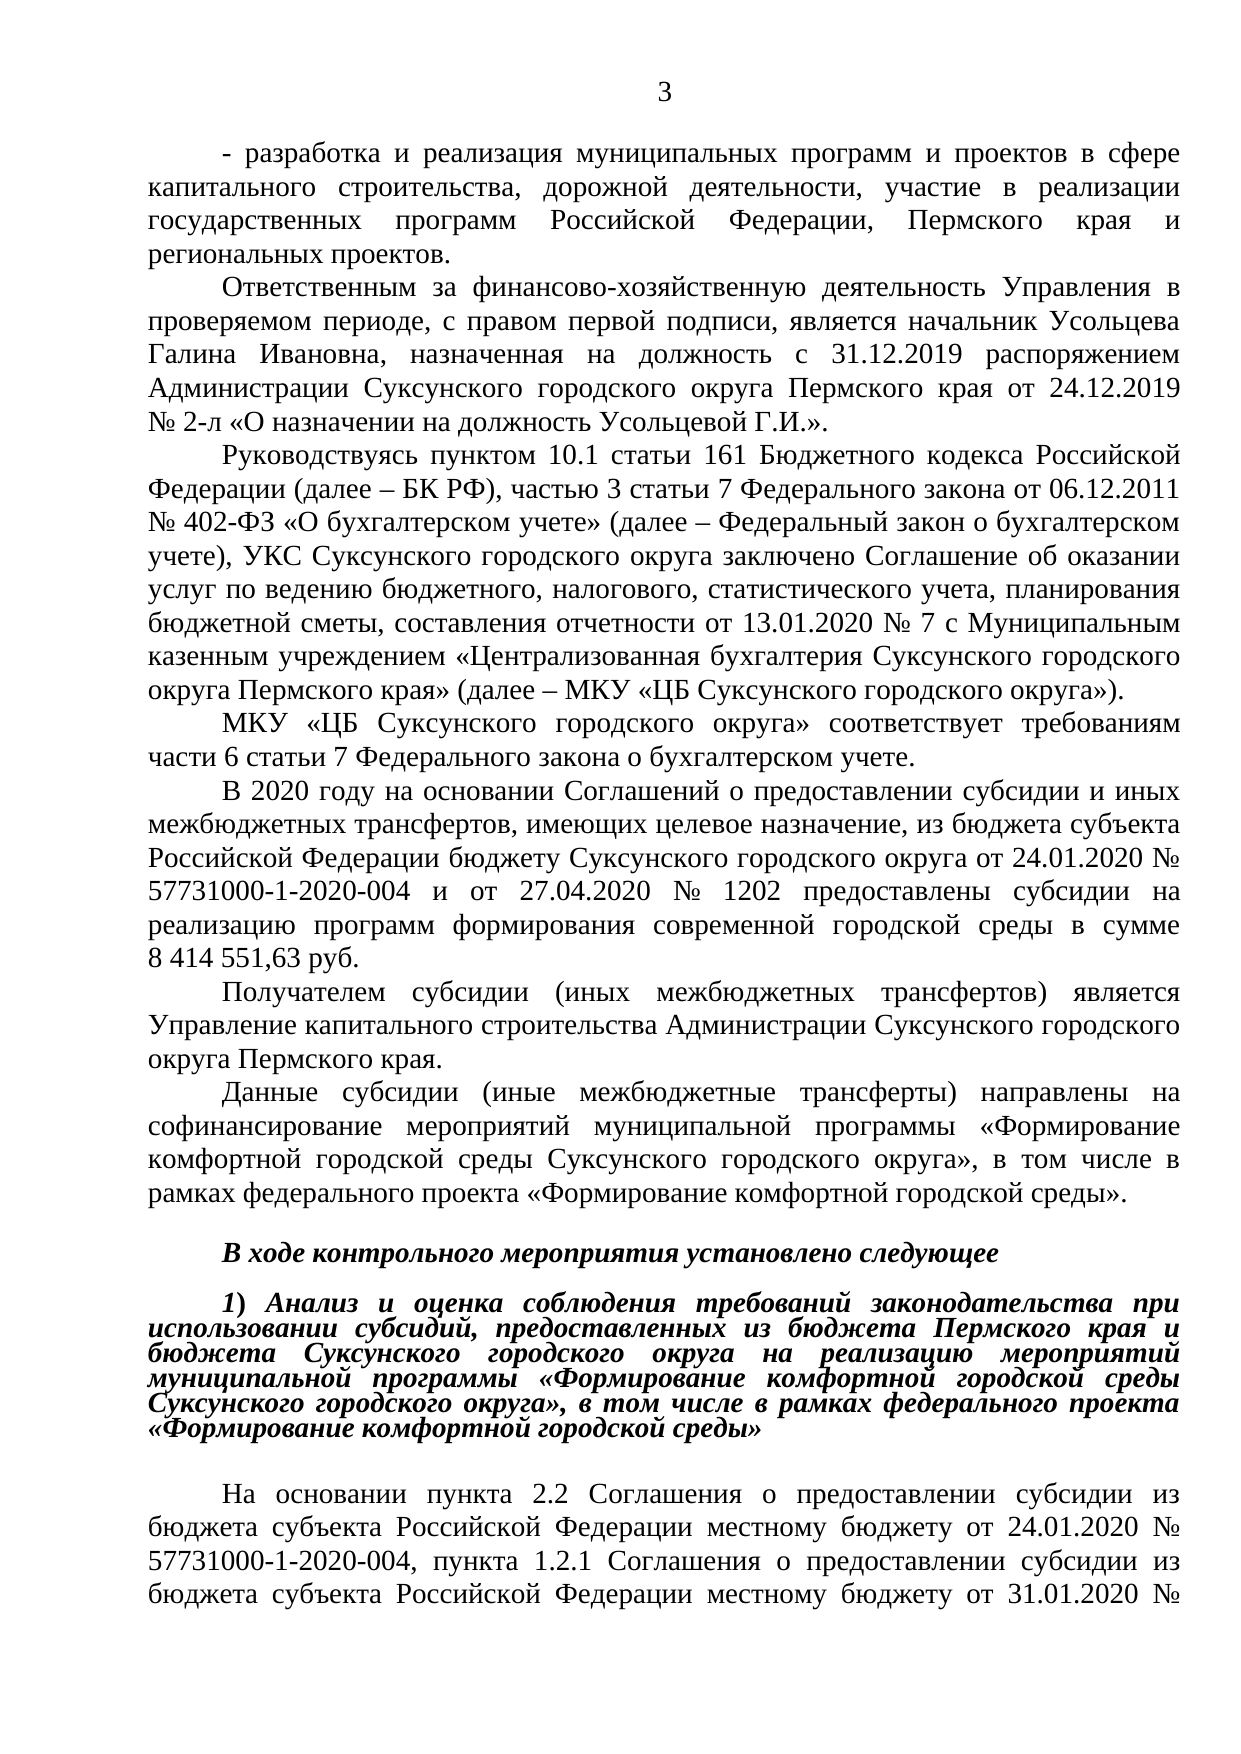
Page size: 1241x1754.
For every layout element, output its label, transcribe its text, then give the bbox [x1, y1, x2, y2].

text Ответственным за финансово-хозяйственную деятельность Управления в проверяемом периоде, с правом первой подписи, является начальник Усольцева Галина Ивановна, назначенная на должность с 31.12.2019 распоряжением Администрации Суксунского городского округа Пермского края от 24.12.2019 № 2-л «О назначении на должность Усольцевой Г.И.». [148, 269, 1181, 437]
text МКУ «ЦБ Суксунского городского округа» соответствует требованиям части 6 статьи 7 Федерального закона о бухгалтерском учете. [148, 706, 1181, 773]
text Получателем субсидии (иных межбюджетных трансфертов) является Управление капитального строительства Администрации Суксунского городского округа Пермского края. [148, 974, 1181, 1074]
text Руководствуясь пунктом 10.1 статьи 161 Бюджетного кодекса Российской Федерации (далее – БК РФ), частью 3 статьи 7 Федерального закона от 06.12.2011 № 402-ФЗ «О бухгалтерском учете» (далее – Федеральный закон о бухгалтерском учете), УКС Суксунского городского округа заключено Соглашение об оказании услуг по ведению бюджетного, налогового, статистического учета, планирования бюджетной сметы, составления отчетности от 13.01.2020 № 7 с Муниципальным казенным учреждением «Централизованная бухгалтерия Суксунского городского округа Пермского края» (далее – МКУ «ЦБ Суксунского городского округа»). [148, 437, 1181, 706]
text - разработка и реализация муниципальных программ и проектов в сфере капитального строительства, дорожной деятельности, участие в реализации государственных программ Российской Федерации, Пермского края и региональных проектов. [148, 135, 1181, 269]
text Данные субсидии (иные межбюджетные трансферты) направлены на софинансирование мероприятий муниципальной программы «Формирование комфортной городской среды Суксунского городского округа», в том числе в рамках федерального проекта «Формирование комфортной городской среды». [148, 1074, 1181, 1209]
text В ходе контрольного мероприятия установлено следующее [148, 1242, 918, 1267]
text В ходе контрольного мероприятия установлено следующее [909, 1242, 1181, 1267]
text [148, 1476, 1181, 1610]
text 1) Анализ и оценка соблюдения требований законодательства при использовании субсидий, предоставленных из бюджета Пермского края и бюджета Суксунского городского округа на реализацию мероприятий муниципальной программы «Формирование комфортной городской среды Суксунского городского округа», в том числе в рамках федерального проекта «Формирование комфортной городской среды» [148, 1292, 1181, 1442]
text В 2020 году на основании Соглашений о предоставлении субсидии и иных межбюджетных трансфертов, имеющих целевое назначение, из бюджета субъекта Российской Федерации бюджету Суксунского городского округа от 24.01.2020 № 57731000-1-2020-004 и от 27.04.2020 № 1202 предоставлены субсидии на реализацию программ формирования современной городской среды в сумме 8 414 551,63 руб. [148, 773, 1181, 974]
